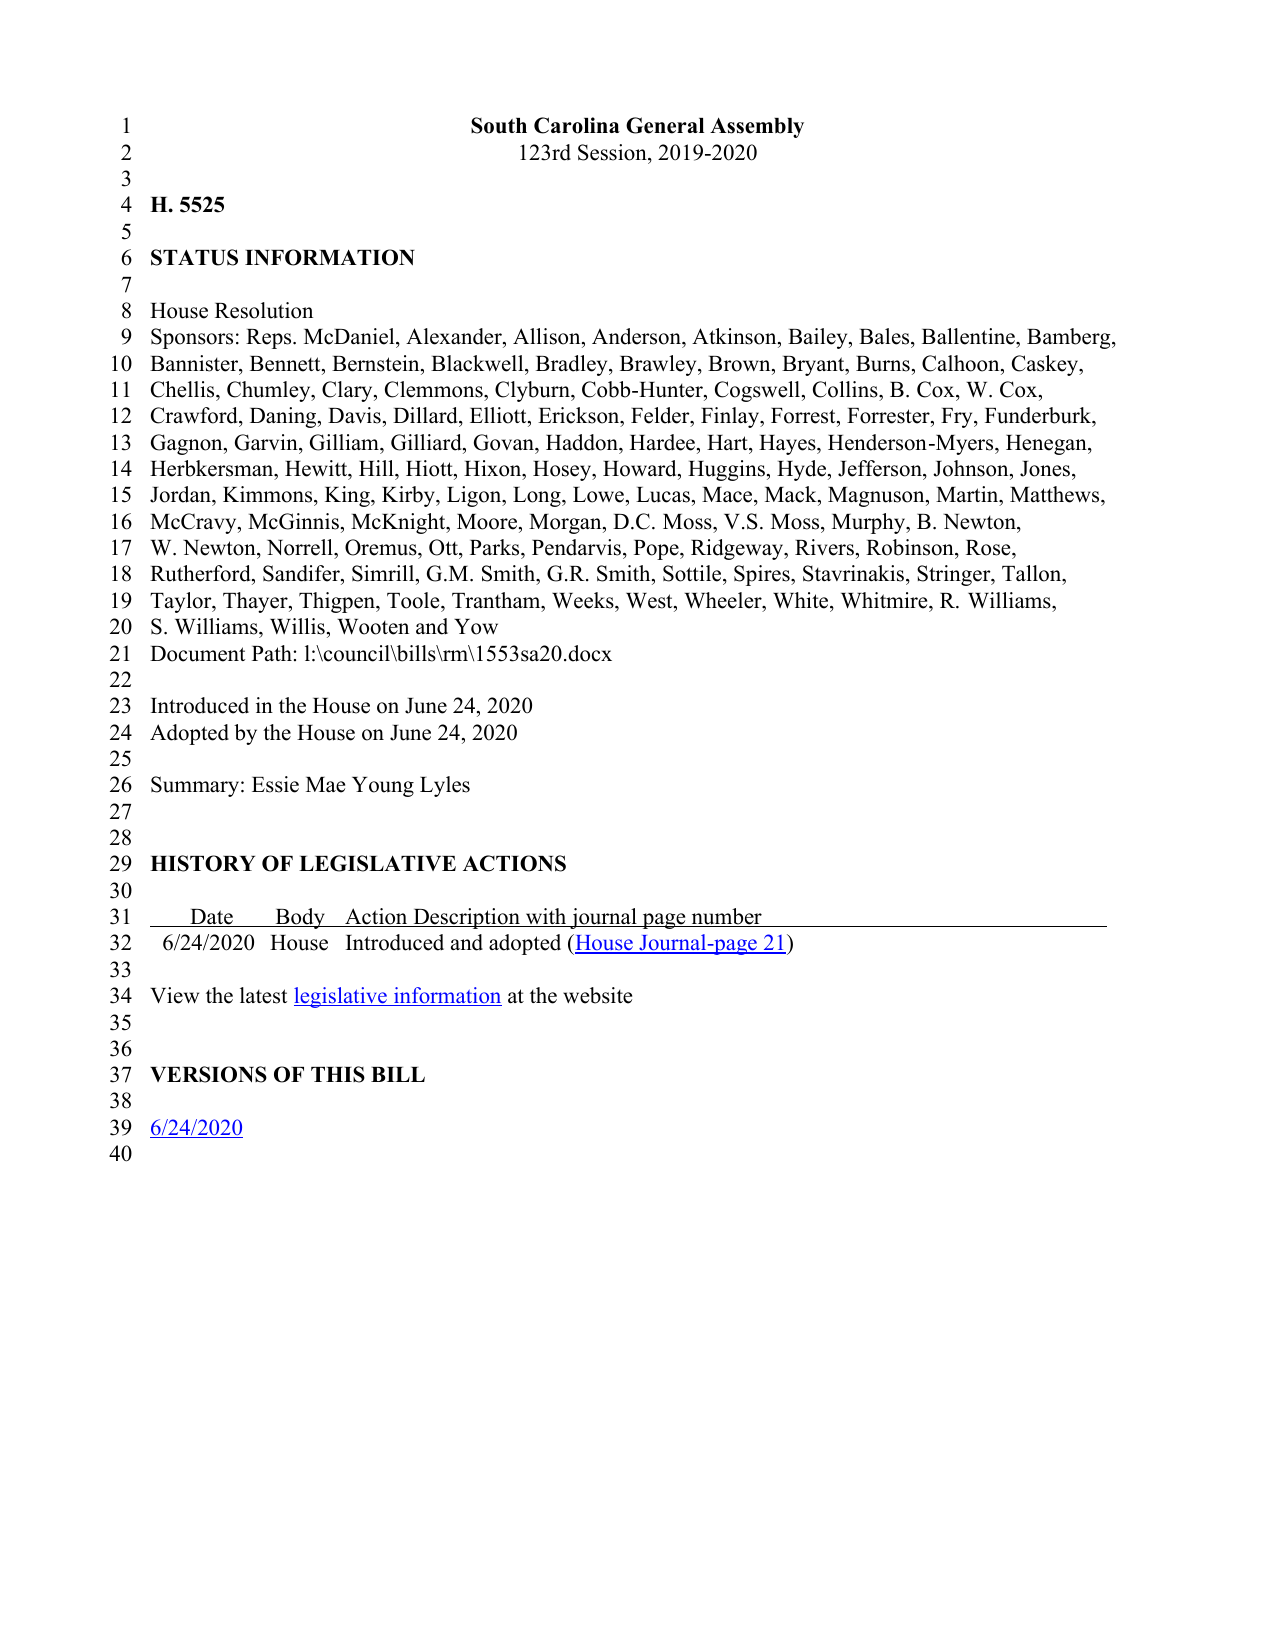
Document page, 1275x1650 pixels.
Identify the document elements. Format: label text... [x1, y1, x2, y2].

text Adopted by the House on June 24, 2020 [150, 719, 1125, 745]
text Date Body Action Description with journal page number [150, 903, 1125, 929]
text 6/24/2020 [150, 1114, 1125, 1140]
text Document Path: l:\council\bills\rm\1553sa20.docx [150, 639, 1125, 666]
text Summary: Essie Mae Young Lyles [150, 771, 1125, 798]
text H. 5525 [150, 192, 1125, 218]
text HISTORY OF LEGISLATIVE ACTIONS [150, 850, 1125, 877]
text STATUS INFORMATION [150, 244, 1125, 271]
text House Resolution [150, 297, 1125, 323]
text View the latest legislative information at the website [150, 982, 1125, 1008]
text 123rd Session, 2019-2020 [150, 139, 1125, 165]
text VERSIONS OF THIS BILL [150, 1061, 1125, 1088]
text Sponsors: Reps. McDaniel, Alexander, Allison, Anderson, Atkinson, Bailey, Bales, Ballentine, Bamberg, Bannister, Bennett, Bernstein, Blackwell, Bradley, Brawley, Brown, Bryant, Burns, Calhoon, Caskey, Chellis, Chumley, Clary, Clemmons, Clyburn, Cobb-Hunter, Cogswell, Collins, B. Cox, W. Cox, Crawford, Daning, Davis, Dillard, Elliott, Erickson, Felder, Finlay, Forrest, Forrester, Fry, Funderburk, Gagnon, Garvin, Gilliam, Gilliard, Govan, Haddon, Hardee, Hart, Hayes, Henderson-Myers, Henegan, Herbkersman, Hewitt, Hill, Hiott, Hixon, Hosey, Howard, Huggins, Hyde, Jefferson, Johnson, Jones, Jordan, Kimmons, King, Kirby, Ligon, Long, Lowe, Lucas, Mace, Mack, Magnuson, Martin, Matthews, McCravy, McGinnis, McKnight, Moore, Morgan, D.C. Moss, V.S. Moss, Murphy, B. Newton, W. Newton, Norrell, Oremus, Ott, Parks, Pendarvis, Pope, Ridgeway, Rivers, Robinson, Rose, Rutherford, Sandifer, Simrill, G.M. Smith, G.R. Smith, Sottile, Spires, Stavrinakis, Stringer, Tallon, Taylor, Thayer, Thigpen, Toole, Trantham, Weeks, West, Wheeler, White, Whitmire, R. Williams, S. Williams, Willis, Wooten and Yow [150, 323, 1125, 639]
text Introduced in the House on June 24, 2020 [150, 692, 1125, 719]
text 6/24/2020 House Introduced and adopted (House Journal-page 21) [150, 929, 1125, 956]
text South Carolina General Assembly [150, 112, 1125, 139]
